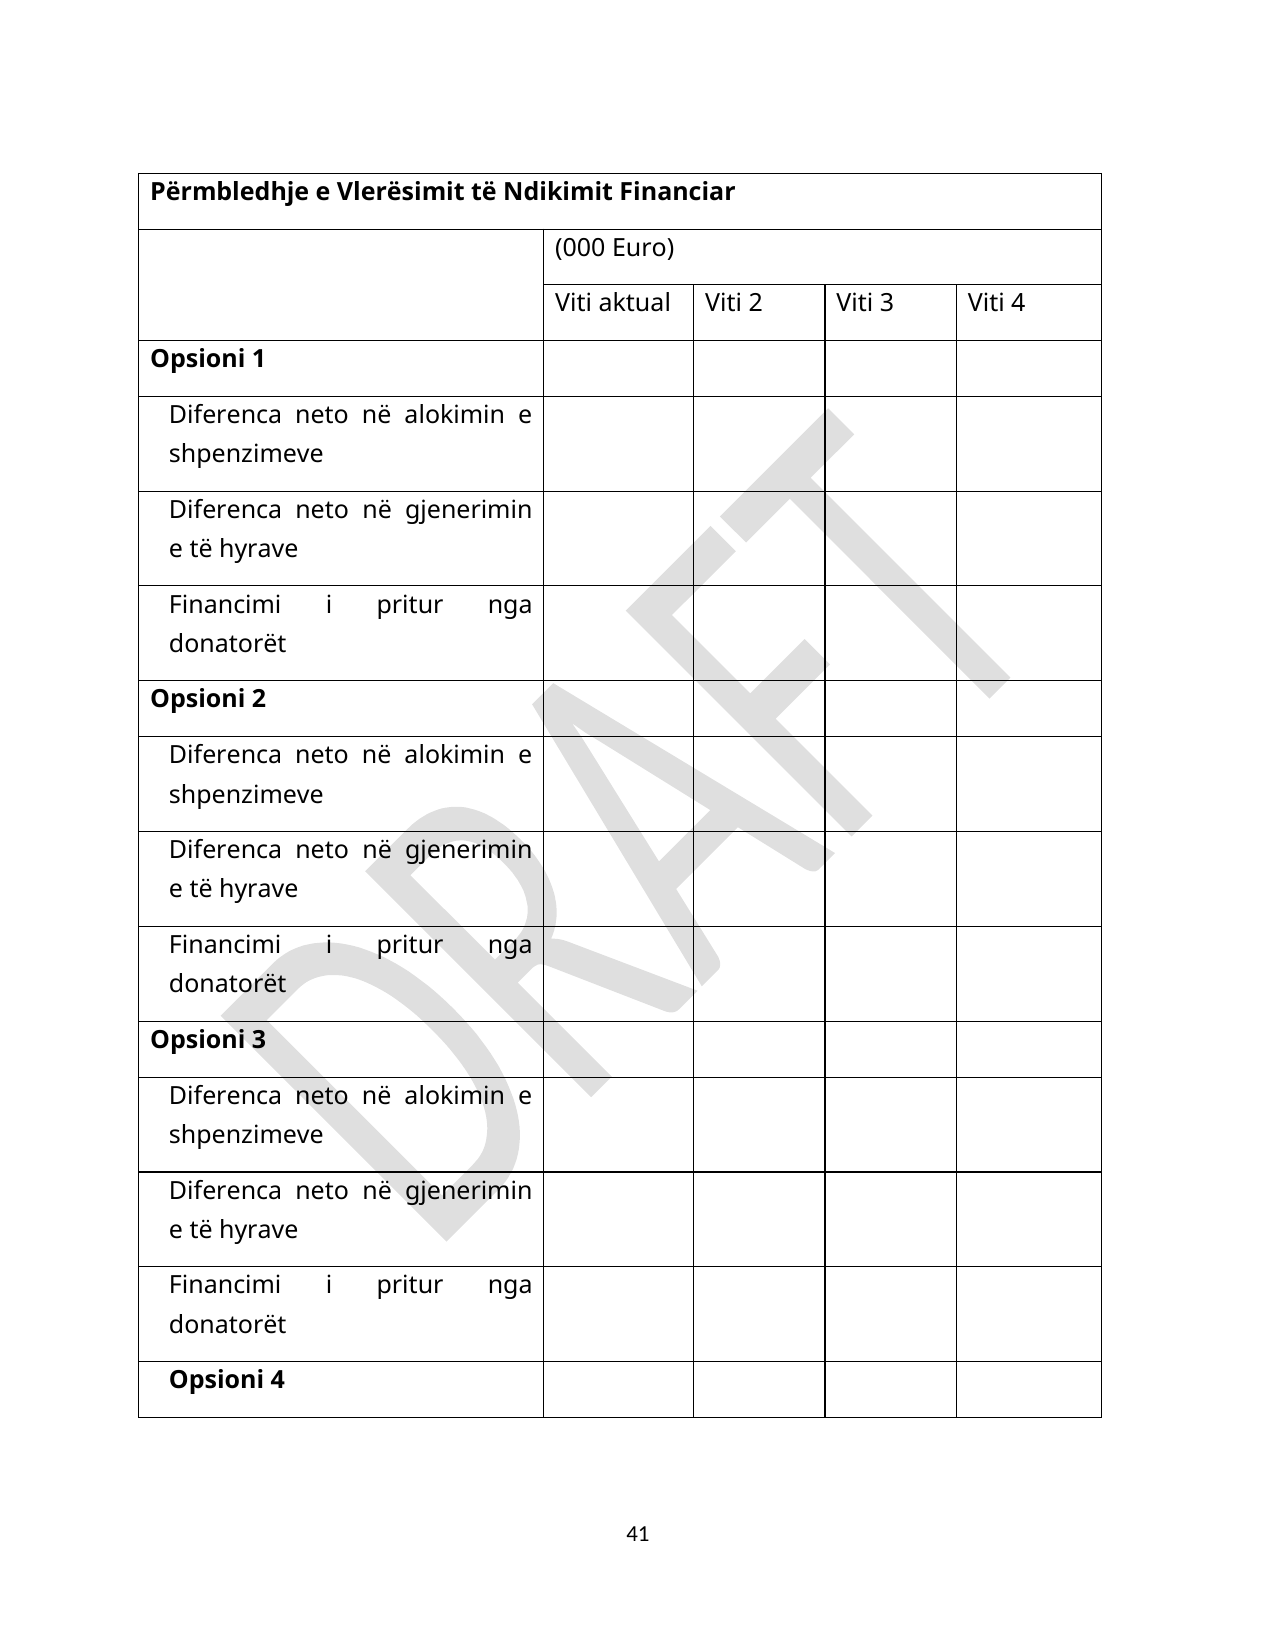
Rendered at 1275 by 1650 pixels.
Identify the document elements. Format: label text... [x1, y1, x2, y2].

table_cell [544, 586, 693, 680]
table_cell Diferenca neto në gjenerimin e të hyrave [139, 832, 543, 926]
table_cell [544, 1362, 693, 1417]
table_cell [826, 832, 956, 926]
table_cell Viti 3 [826, 285, 956, 340]
table_cell Viti 2 [694, 285, 824, 340]
table_cell [957, 1267, 1101, 1361]
table_cell [139, 230, 543, 340]
table_cell [826, 927, 956, 1021]
table_cell [826, 1022, 956, 1077]
table_cell Opsioni 2 [139, 681, 543, 736]
table_cell [544, 1022, 693, 1077]
table_cell [544, 492, 693, 585]
table_cell [694, 1078, 824, 1171]
table_cell [826, 397, 956, 491]
table_cell Diferenca neto në alokimin e shpenzimeve [139, 737, 543, 831]
table_cell [544, 341, 693, 396]
table_cell Viti 4 [957, 285, 1101, 340]
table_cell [139, 1078, 543, 1171]
table_cell [544, 681, 693, 736]
table_cell [957, 1362, 1101, 1417]
table_cell [957, 397, 1101, 491]
table_cell [694, 341, 824, 396]
table_cell [694, 681, 824, 736]
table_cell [139, 1173, 543, 1266]
table_cell [544, 927, 693, 1021]
table_cell Financimi i pritur nga donatorët [139, 586, 543, 680]
table_cell [544, 737, 693, 831]
table_cell [544, 397, 693, 491]
table_cell [826, 1173, 956, 1266]
table_cell Diferenca neto në gjenerimin e të hyrave [139, 492, 543, 585]
table_cell Opsioni 1 [139, 341, 543, 396]
table_cell [826, 737, 956, 831]
table_cell [957, 492, 1101, 585]
table_cell Viti aktual [544, 285, 693, 340]
table_cell [544, 832, 693, 926]
table_cell Financimi i pritur nga donatorët [139, 927, 543, 1021]
table_cell [694, 1267, 824, 1361]
table_header Përmbledhje e Vlerësimit të Ndikimit Financiar [139, 174, 1101, 228]
table_cell (000 Euro) [544, 230, 1101, 284]
table_cell [957, 1022, 1101, 1077]
table_cell [826, 1078, 956, 1171]
table_cell [957, 341, 1101, 396]
table_cell [957, 1078, 1101, 1171]
table_cell [826, 492, 956, 585]
table_cell [694, 492, 824, 585]
table_cell [957, 681, 1101, 736]
table_cell [694, 586, 824, 680]
table_cell Diferenca neto në alokimin e shpenzimeve [139, 397, 543, 491]
table_cell Financimi i pritur nga donatorët [139, 1267, 543, 1361]
table_cell [544, 1267, 693, 1361]
table_cell [694, 927, 824, 1021]
table_cell [957, 737, 1101, 831]
table_cell [694, 832, 824, 926]
table_cell [694, 1022, 824, 1077]
table_cell [694, 1173, 824, 1266]
table_cell Opsioni 4 [139, 1362, 543, 1417]
table_cell [957, 586, 1101, 680]
table_cell [694, 737, 824, 831]
table_cell [826, 341, 956, 396]
table_cell [957, 927, 1101, 1021]
table_cell [826, 1362, 956, 1417]
table_cell [544, 1078, 693, 1171]
table_cell [694, 1362, 824, 1417]
table_cell [957, 1173, 1101, 1266]
table_cell [826, 681, 956, 736]
table_cell [544, 1173, 693, 1266]
table_cell [826, 1267, 956, 1361]
table_cell [694, 397, 824, 491]
table_cell [826, 586, 956, 680]
table_cell [957, 832, 1101, 926]
table_cell Opsioni 3 [139, 1022, 543, 1077]
